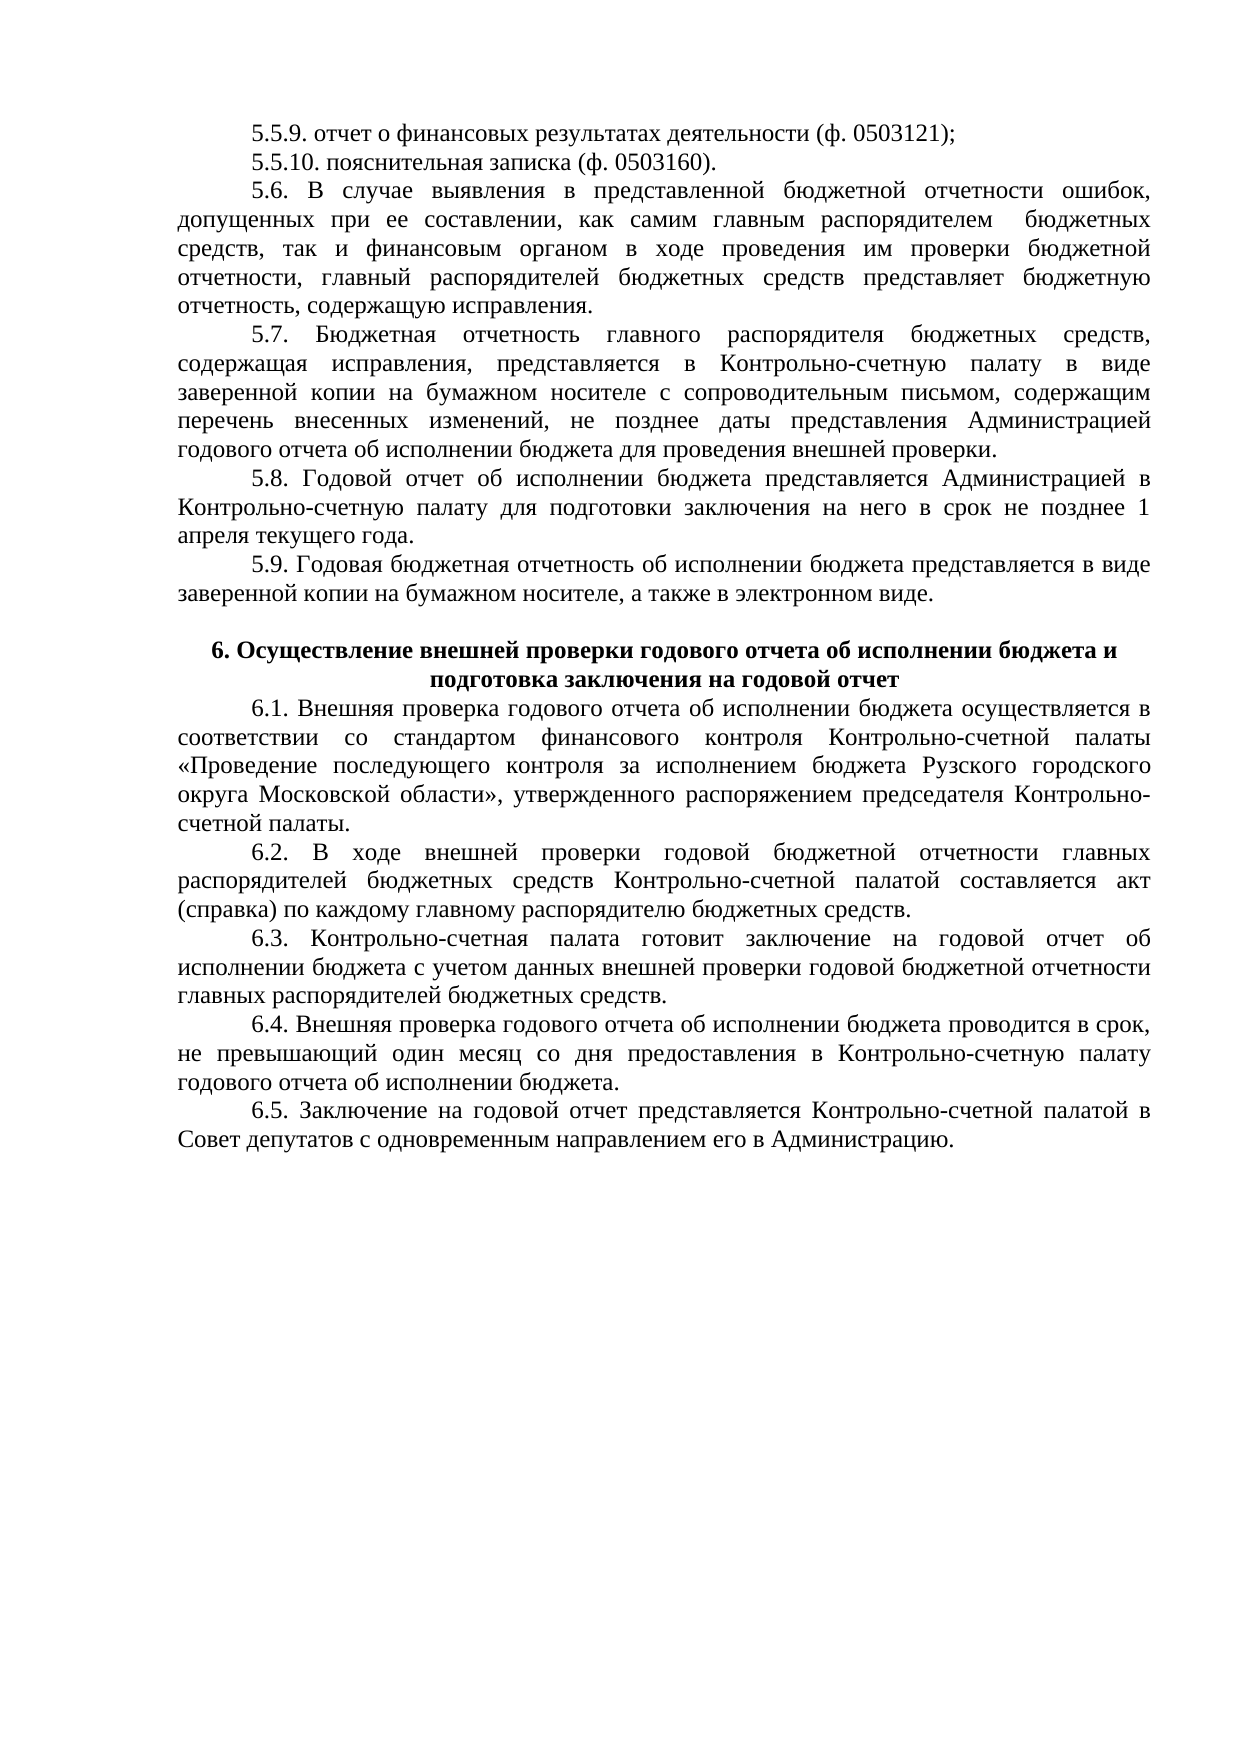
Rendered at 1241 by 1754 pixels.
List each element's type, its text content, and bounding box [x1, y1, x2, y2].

text 5.9. Годовая бюджетная отчетность об исполнении бюджета представляется в виде заверенной копии на бумажном носителе, а также в электронном виде. [177, 549, 1152, 607]
text 5.8. Годовой отчет об исполнении бюджета представляется Администрацией в Контрольно-счетную палату для подготовки заключения на него в срок не позднее 1 апреля текущего года. [177, 463, 1152, 549]
text 6.1. Внешняя проверка годового отчета об исполнении бюджета осуществляется в соответствии со стандартом финансового контроля Контрольно-счетной палаты «Проведение последующего контроля за исполнением бюджета Рузского городского округа Московской области», утвержденного распоряжением председателя Контрольно-счетной палаты. [177, 693, 1152, 837]
text 5.6. В случае выявления в представленной бюджетной отчетности ошибок, допущенных при ее составлении, как самим главным распорядителем бюджетных средств, так и финансовым органом в ходе проведения им проверки бюджетной отчетности, главный распорядителей бюджетных средств представляет бюджетную отчетность, содержащую исправления. [177, 176, 1152, 319]
text 5.5.10. пояснительная записка (ф. 0503160). [177, 147, 1152, 176]
text 6.2. В ходе внешней проверки годовой бюджетной отчетности главных распорядителей бюджетных средств Контрольно-счетной палатой составляется акт (справка) по каждому главному распорядителю бюджетных средств. [177, 837, 1152, 923]
text 6.4. Внешняя проверка годового отчета об исполнении бюджета проводится в срок, не превышающий один месяц со дня предоставления в Контрольно-счетную палату годового отчета об исполнении бюджета. [177, 1009, 1152, 1096]
text 6.3. Контрольно-счетная палата готовит заключение на годовой отчет об исполнении бюджета с учетом данных внешней проверки годовой бюджетной отчетности главных распорядителей бюджетных средств. [177, 923, 1152, 1009]
text 5.5.9. отчет о финансовых результатах деятельности (ф. 0503121); [177, 118, 1152, 147]
text 6.5. Заключение на годовой отчет представляется Контрольно-счетной палатой в Совет депутатов с одновременным направлением его в Администрацию. [177, 1096, 1152, 1153]
text 5.7. Бюджетная отчетность главного распорядителя бюджетных средств, содержащая исправления, представляется в Контрольно-счетную палату в виде заверенной копии на бумажном носителе с сопроводительным письмом, содержащим перечень внесенных изменений, не позднее даты представления Администрацией годового отчета об исполнении бюджета для проведения внешней проверки. [177, 319, 1152, 463]
text 6. Осуществление внешней проверки годового отчета об исполнении бюджета и подготовка заключения на годовой отчет [177, 636, 1152, 693]
